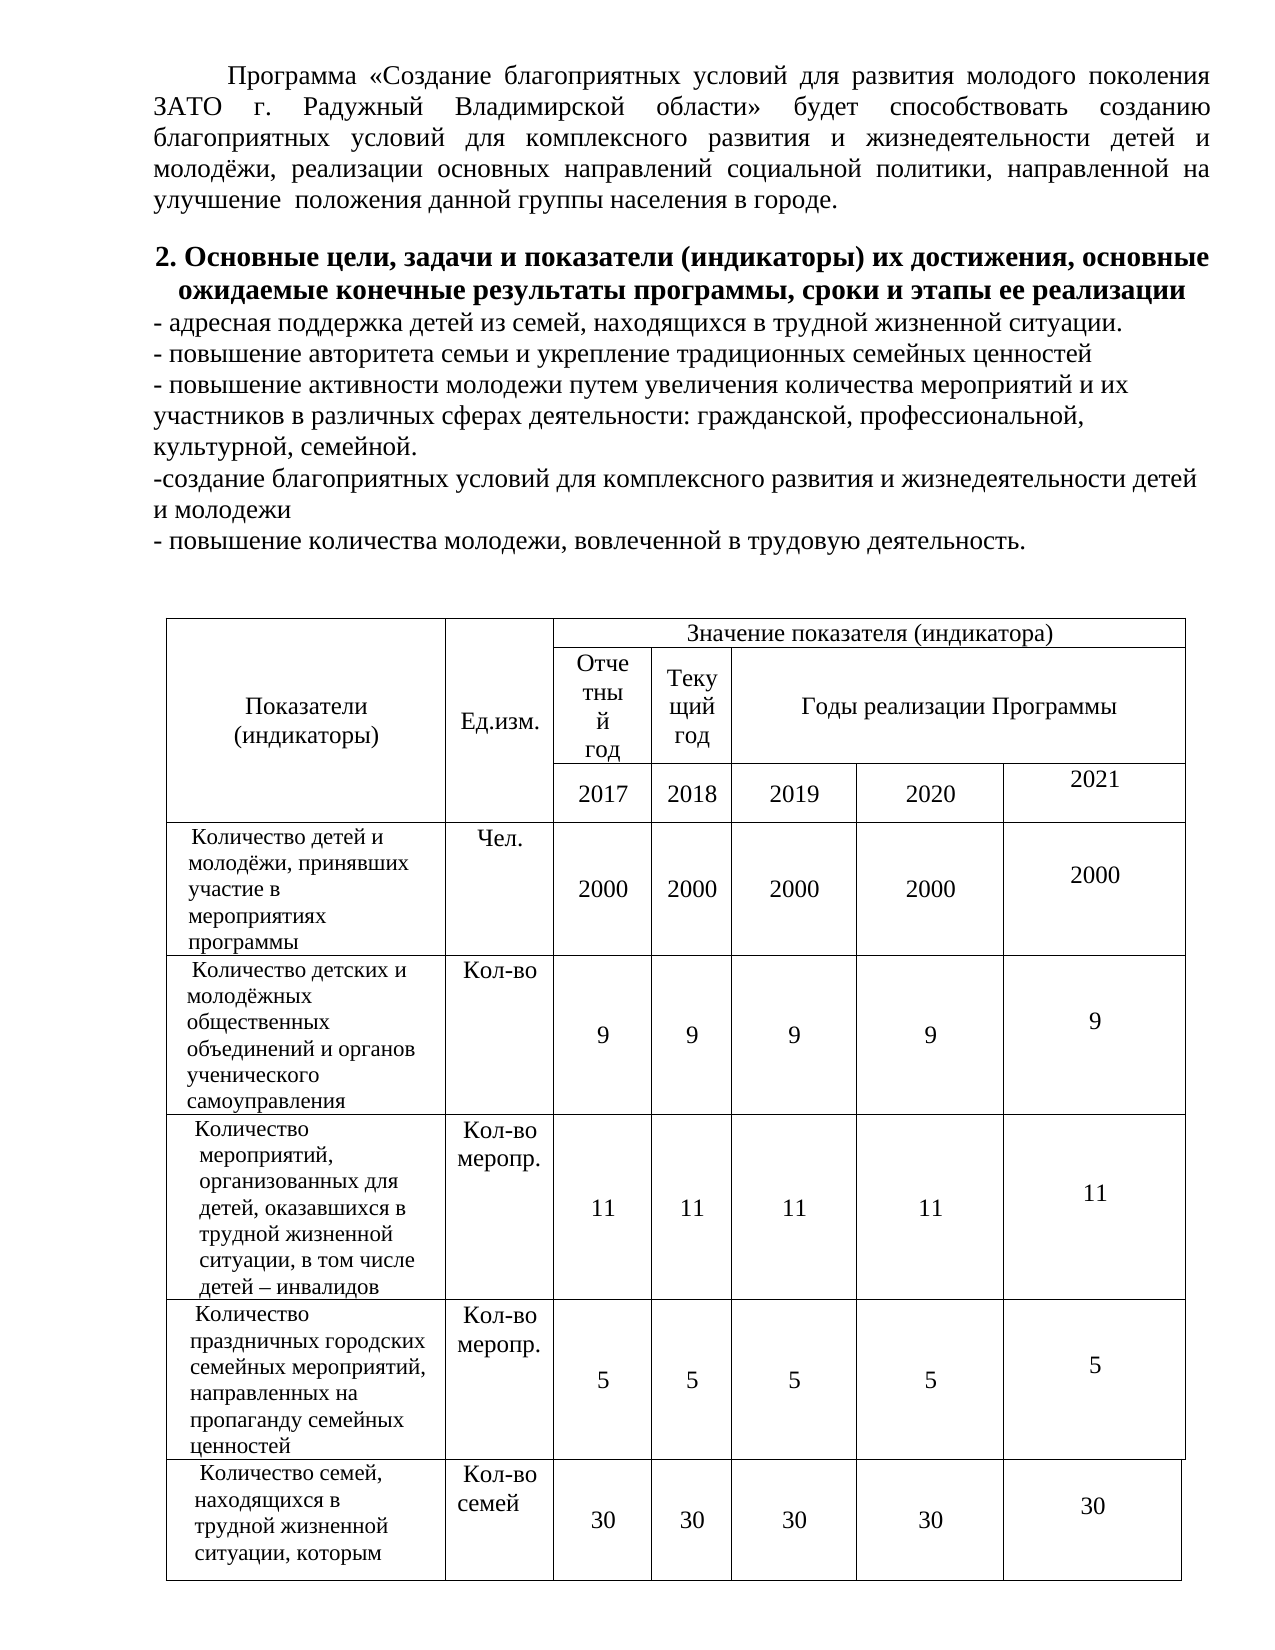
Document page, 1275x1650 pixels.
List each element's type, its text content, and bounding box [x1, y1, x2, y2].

table_cell Кол-во меропр. [446, 1115, 553, 1299]
table_cell 30 [652, 1460, 731, 1580]
table_cell 5 [554, 1300, 651, 1458]
table_cell Чел. [446, 823, 553, 954]
text -создание благоприятных условий для комплексного развития и жизнедеятельности детей и молодежи [153, 462, 1198, 524]
table_cell 2000 [554, 823, 651, 954]
text 2. Основные цели, задачи и показатели (индикаторы) их достижения, основные ожидаемые конечные результаты программы, сроки и этапы ее реализации [153, 239, 1211, 306]
table_cell 11 [857, 1115, 1003, 1299]
table_cell 2000 [732, 823, 856, 954]
table_cell Кол-во семей [446, 1460, 553, 1580]
table_cell 11 [652, 1115, 731, 1299]
table_cell 9 [554, 956, 651, 1114]
table_cell Количество праздничных городских семейных мероприятий, направленных на пропаганду семейных ценностей [167, 1300, 445, 1458]
table_cell 2000 [857, 823, 1003, 954]
table_cell 30 [732, 1460, 856, 1580]
table_cell Кол-во [446, 956, 553, 1114]
table_cell 2000 [1004, 823, 1185, 954]
table_cell Отчетный год [554, 648, 651, 763]
table_cell 30 [857, 1460, 1003, 1580]
table_cell 11 [732, 1115, 856, 1299]
table_cell Количество детей и молодёжи, принявших участие в мероприятиях программы [167, 823, 445, 954]
table_cell 9 [1004, 956, 1185, 1114]
table_cell Количество детских и молодёжных общественных объединений и органов ученического самоуправления [167, 956, 445, 1114]
table_cell 11 [554, 1115, 651, 1299]
text Программа «Создание благоприятных условий для развития молодого поколения ЗАТО г. Радужный Владимирской области» будет способствовать созданию благоприятных условий для комплексного развития и жизнедеятельности детей и молодёжи, реализации основных направлений социальной политики, направленной на улучшение положения данной группы населения в городе. [153, 59, 1211, 215]
table_cell 9 [652, 956, 731, 1114]
table_cell 2020 [857, 764, 1003, 822]
table_header Значение показателя (индикатора) [554, 619, 1185, 647]
table_cell 9 [732, 956, 856, 1114]
text - повышение количества молодежи, вовлеченной в трудовую деятельность. [153, 524, 1198, 555]
table_cell 30 [1004, 1460, 1181, 1580]
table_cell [167, 1460, 445, 1580]
table_cell 5 [1004, 1300, 1185, 1458]
table_cell Количество мероприятий, организованных для детей, оказавшихся в трудной жизненной ситуации, в том числе детей – инвалидов [167, 1115, 445, 1299]
table_header Ед.изм. [446, 619, 553, 822]
table_cell 2018 [652, 764, 731, 822]
table_cell 11 [1004, 1115, 1185, 1299]
table_cell Годы реализации Программы [732, 648, 1185, 763]
table_cell 2019 [732, 764, 856, 822]
table_cell 5 [732, 1300, 856, 1458]
table_header Показатели (индикаторы) [167, 619, 445, 822]
table_cell Текущий год [652, 648, 731, 763]
table_cell 2021 [1004, 764, 1185, 822]
table_cell 2000 [652, 823, 731, 954]
table_cell 2017 [554, 764, 651, 822]
table_cell 30 [554, 1460, 651, 1580]
table_cell 5 [652, 1300, 731, 1458]
table_cell 9 [857, 956, 1003, 1114]
table_cell 5 [857, 1300, 1003, 1458]
table_cell Кол-во меропр. [446, 1300, 553, 1458]
text - адресная поддержка детей из семей, находящихся в трудной жизненной ситуации. [153, 306, 1198, 337]
text - повышение авторитета семьи и укрепление традиционных семейных ценностей [153, 337, 1198, 368]
text - повышение активности молодежи путем увеличения количества мероприятий и их участников в различных сферах деятельности: гражданской, профессиональной, культурной, семейной. [153, 368, 1198, 462]
